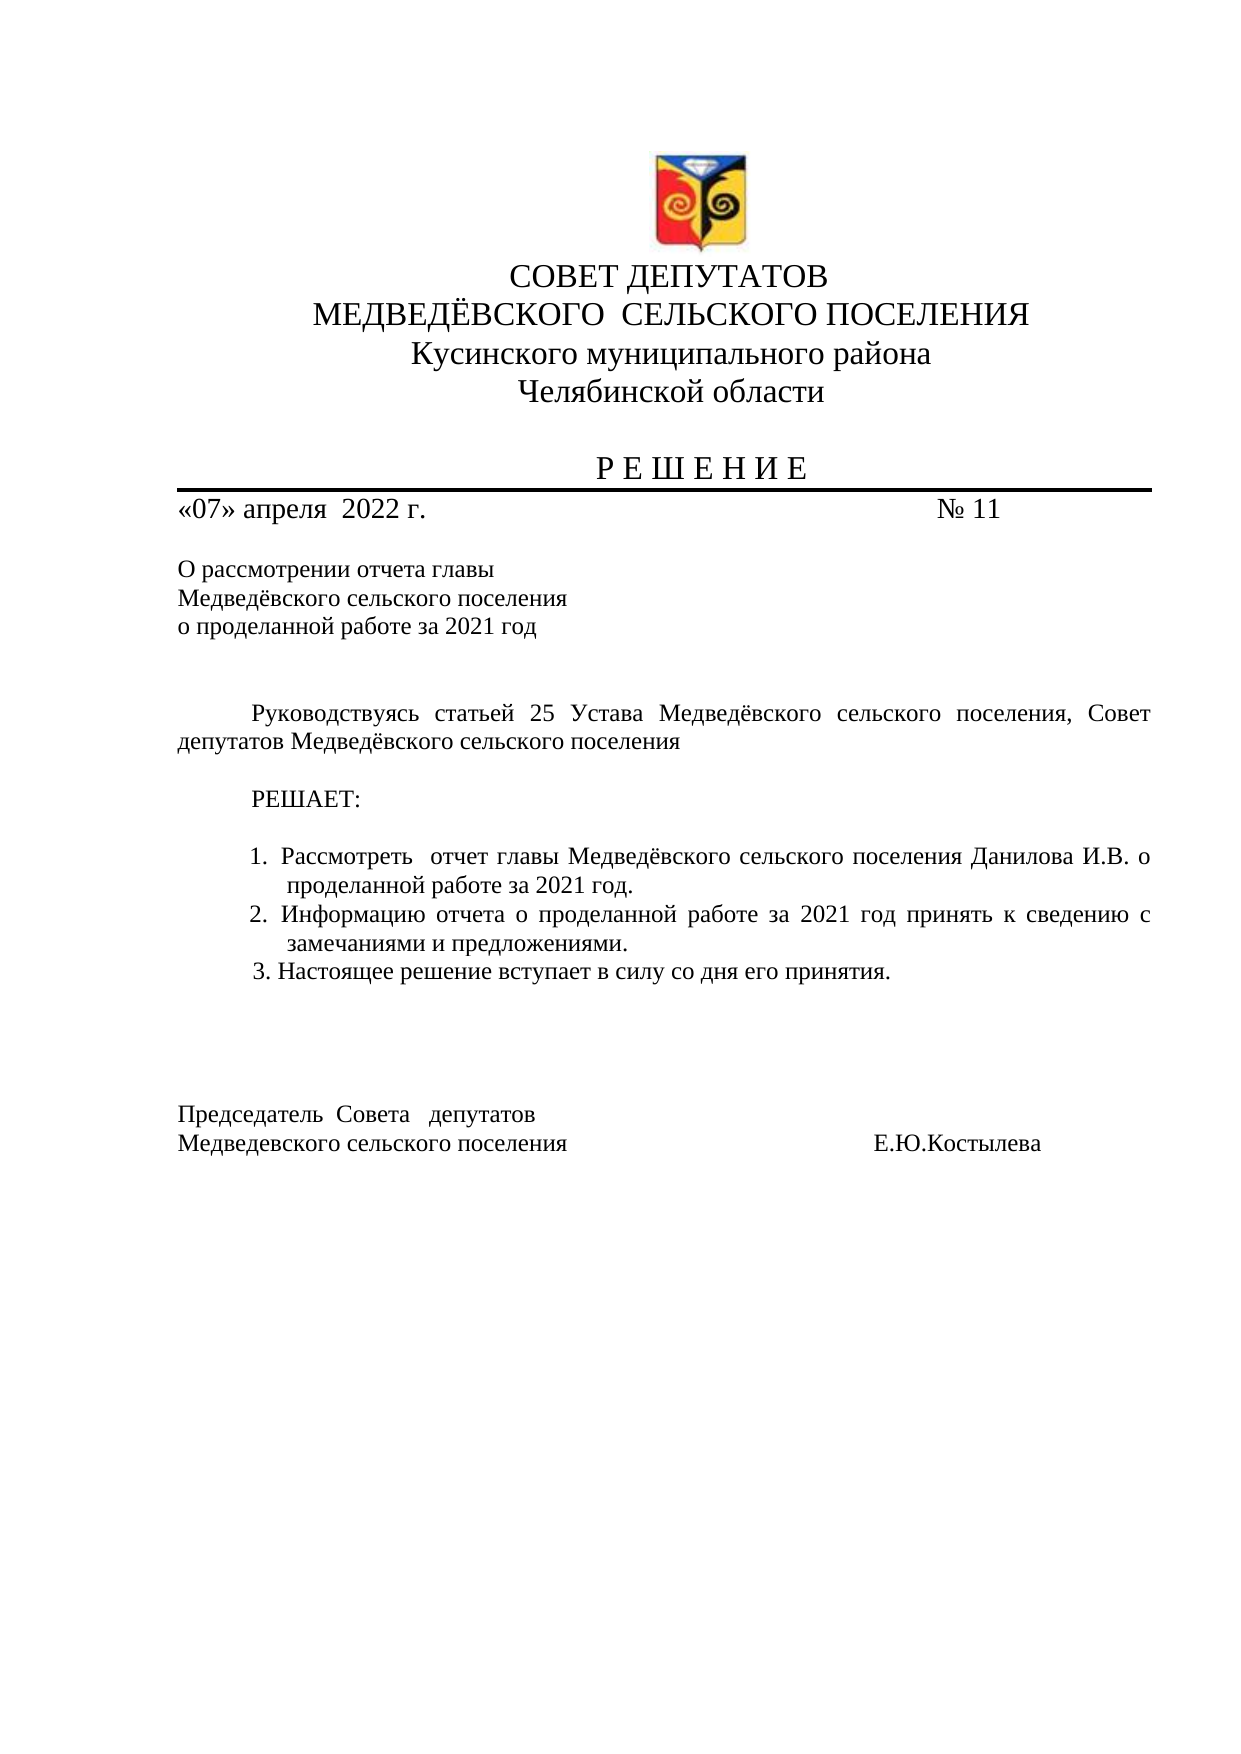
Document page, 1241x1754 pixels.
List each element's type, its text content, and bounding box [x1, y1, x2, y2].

text СОВЕТ ДЕПУТАТОВ [172, 256, 1165, 295]
text Кусинского муниципального района [177, 333, 1165, 371]
list Информацию отчета о проделанной работе за 2021 год принять к сведению с замечаниями и предложениями. [249, 899, 1152, 956]
text Медведевского сельского поселения Е.Ю.Костылева [177, 1128, 1152, 1157]
text «07» апреля 2022 г. № 11 [177, 492, 1152, 525]
text Медведёвского сельского поселения [177, 583, 1152, 611]
text МЕДВЕДЁВСКОГО СЕЛЬСКОГО ПОСЕЛЕНИЯ [177, 295, 1165, 333]
text 3. Настоящее решение вступает в силу со дня его принятия. [785, 956, 1152, 985]
text О рассмотрении отчета главы [177, 554, 1152, 583]
text Руководствуясь статьей 25 Устава Медведёвского сельского поселения, Совет депутатов Медведёвского сельского поселения [177, 698, 1152, 755]
text Председатель Совета депутатов [177, 1099, 1116, 1128]
text РЕШАЕТ: [177, 784, 1152, 813]
text Р Е Ш Е Н И Е [177, 448, 1152, 488]
text Челябинской области [177, 371, 1165, 410]
list Рассмотреть отчет главы Медведёвского сельского поселения Данилова И.В. о проделанной работе за 2021 год. [249, 841, 1152, 899]
text о проделанной работе за 2021 год [177, 611, 1152, 640]
picture [649, 151, 754, 257]
